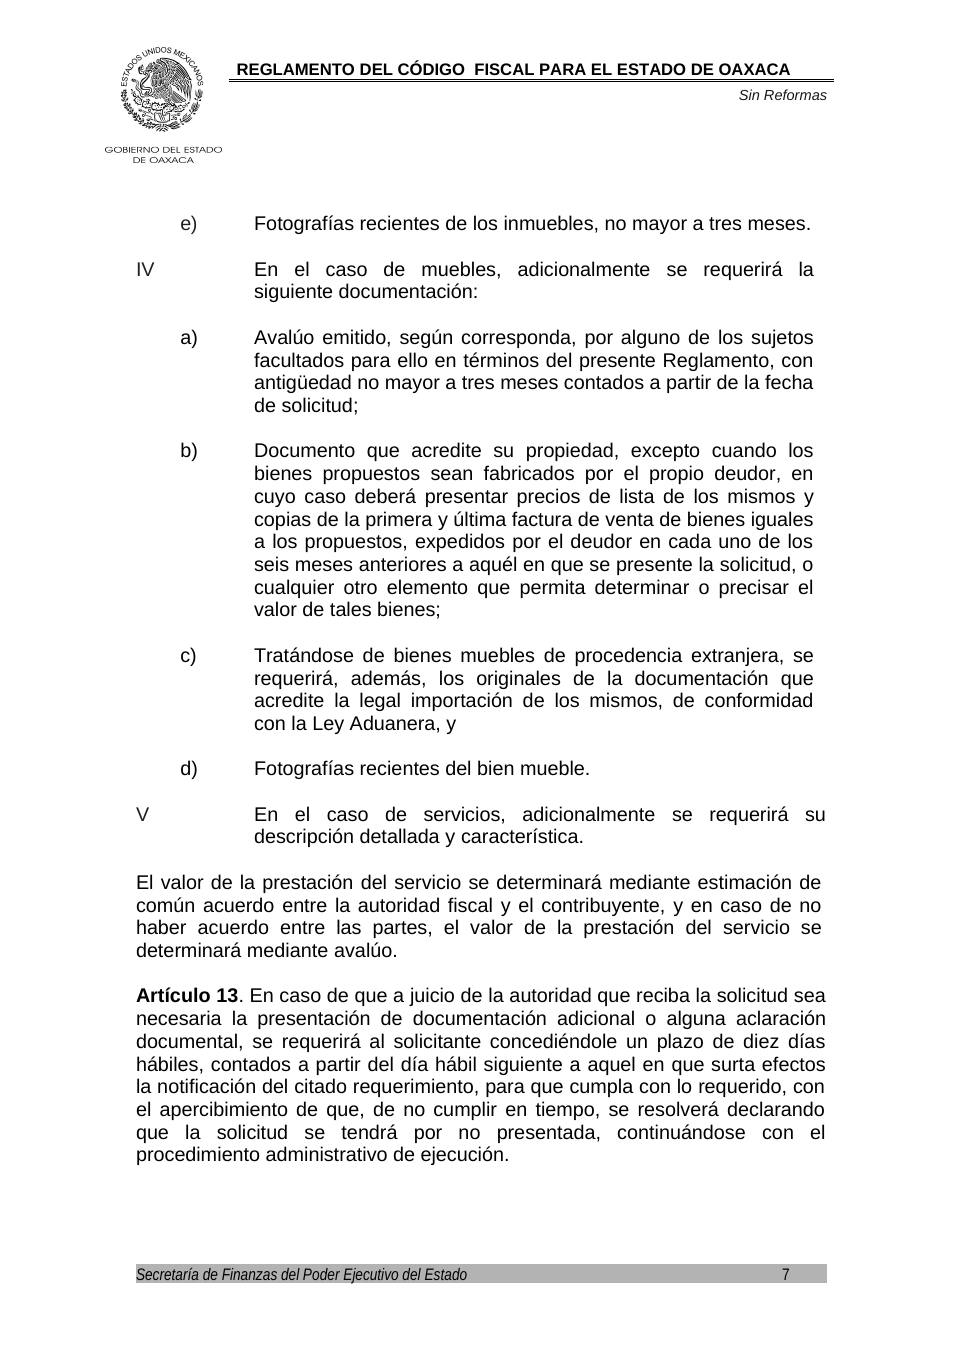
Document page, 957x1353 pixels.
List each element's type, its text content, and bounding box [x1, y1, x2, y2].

picture [102, 44, 225, 166]
list En el caso de muebles, adicionalmente se requerirá la siguiente documentación: [136, 258, 814, 303]
list En el caso de servicios, adicionalmente se requerirá su descripción detallada y característica. [136, 803, 827, 848]
list Fotografías recientes de los inmuebles, no mayor a tres meses. [180, 212, 814, 235]
list Tratándose de bienes muebles de procedencia extranjera, se requerirá, además, los originales de la documentación que acredite la legal importación de los mismos, de conformidad con la Ley Aduanera, y [180, 644, 814, 734]
list Documento que acredite su propiedad, excepto cuando los bienes propuestos sean fabricados por el propio deudor, en cuyo caso deberá presentar precios de lista de los mismos y copias de la primera y última factura de venta de bienes iguales a los propuestos, expedidos por el deudor en cada uno de los seis meses anteriores a aquél en que se presente la solicitud, o cualquier otro elemento que permita determinar o precisar el valor de tales bienes; [180, 439, 814, 621]
list Fotografías recientes del bien mueble. [180, 757, 715, 780]
list Avalúo emitido, según corresponda, por alguno de los sujetos facultados para ello en términos del presente Reglamento, con antigüedad no mayor a tres meses contados a partir de la fecha de solicitud; [180, 326, 814, 417]
text El valor de la prestación del servicio se determinará mediante estimación de común acuerdo entre la autoridad fiscal y el contribuyente, y en caso de no haber acuerdo entre las partes, el valor de la prestación del servicio se determinará mediante avalúo. [136, 871, 822, 962]
text Artículo 13. En caso de que a juicio de la autoridad que reciba la solicitud sea necesaria la presentación de documentación adicional o alguna aclaración documental, se requerirá al solicitante concediéndole un plazo de diez días hábiles, contados a partir del día hábil siguiente a aquel en que surta efectos la notificación del citado requerimiento, para que cumpla con lo requerido, con el apercibimiento de que, de no cumplir en tiempo, se resolverá declarando que la solicitud se tendrá por no presentada, continuándose con el procedimiento administrativo de ejecución. [136, 984, 827, 1166]
